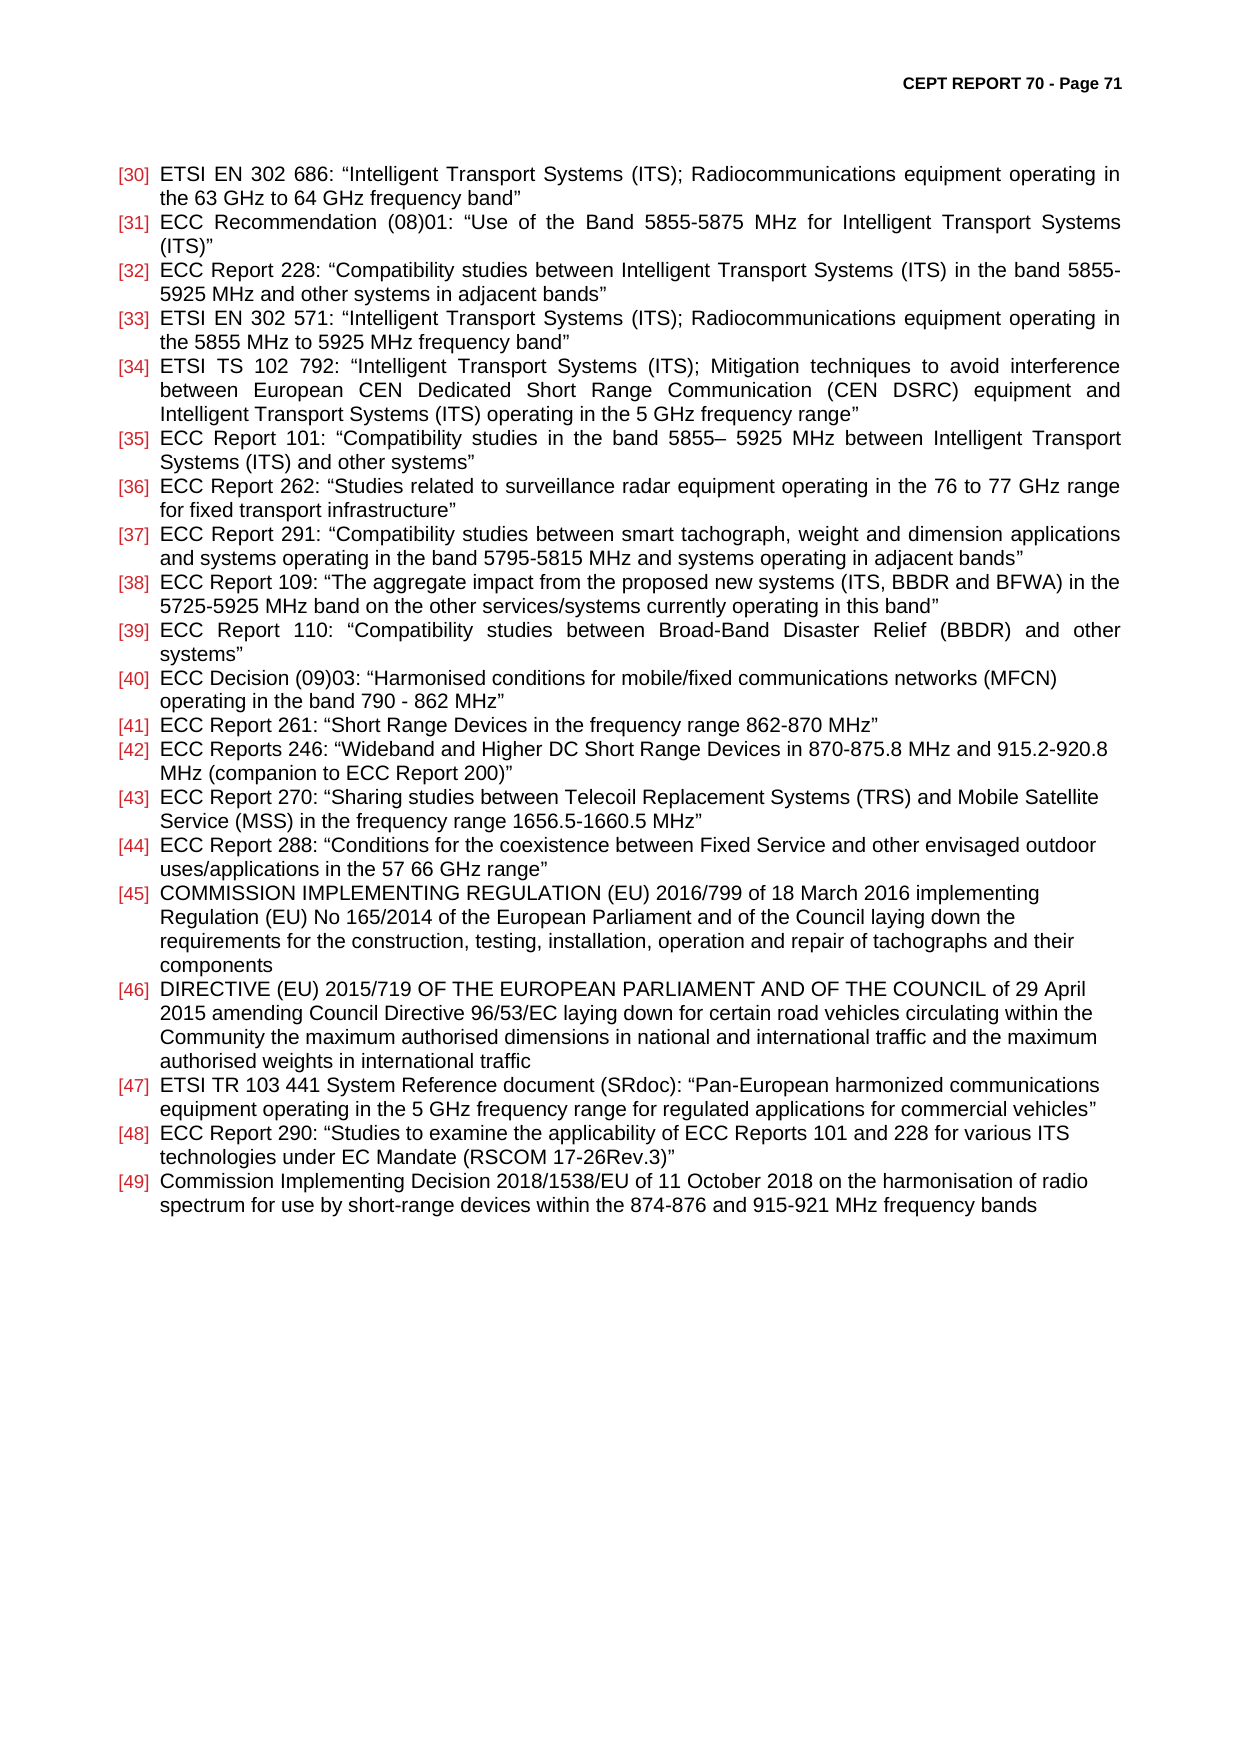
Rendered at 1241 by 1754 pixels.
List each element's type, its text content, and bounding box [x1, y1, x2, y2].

list ECC Report 262: “Studies related to surveillance radar equipment operating in the 76 to 77 GHz range for fixed transport infrastructure” [118, 474, 1122, 522]
list ECC Report 110: “Compatibility studies between Broad-Band Disaster Relief (BBDR) and other systems” [118, 617, 1122, 665]
text ECC Report 290: “Studies to examine the applicability of ECC Reports 101 and 228 for various ITS technologies under EC Mandate (RSCOM 17-26Rev.3)” [118, 1121, 1122, 1168]
text ETSI TR 103 441 System Reference document (SRdoc): “Pan-European harmonized communications equipment operating in the 5 GHz frequency range for regulated applications for commercial vehicles” [118, 1073, 1122, 1121]
list ETSI TS 102 792: “Intelligent Transport Systems (ITS); Mitigation techniques to avoid interference between European CEN Dedicated Short Range Communication (CEN DSRC) equipment and Intelligent Transport Systems (ITS) operating in the 5 GHz frequency range” [118, 354, 1122, 426]
text ECC Decision (09)03: “Harmonised conditions for mobile/fixed communications networks (MFCN) operating in the band 790 - 862 MHz” [118, 665, 1122, 713]
text ECC Report 261: “Short Range Devices in the frequency range 862-870 MHz” [118, 713, 1122, 737]
list ECC Report 228: “Compatibility studies between Intelligent Transport Systems (ITS) in the band 5855-5925 MHz and other systems in adjacent bands” [118, 258, 1122, 306]
text ECC Report 270: “Sharing studies between Telecoil Replacement Systems (TRS) and Mobile Satellite Service (MSS) in the frequency range 1656.5-1660.5 MHz” [118, 785, 1122, 833]
list ETSI EN 302 686: “Intelligent Transport Systems (ITS); Radiocommunications equipment operating in the 63 GHz to 64 GHz frequency band” [118, 162, 1122, 210]
list ECC Report 101: “Compatibility studies in the band 5855– 5925 MHz between Intelligent Transport Systems (ITS) and other systems” [118, 426, 1122, 474]
text Commission Implementing Decision 2018/1538/EU of 11 October 2018 on the harmonisation of radio spectrum for use by short-range devices within the 874-876 and 915-921 MHz frequency bands [118, 1168, 1122, 1216]
text COMMISSION IMPLEMENTING REGULATION (EU) 2016/799 of 18 March 2016 implementing Regulation (EU) No 165/2014 of the European Parliament and of the Council laying down the requirements for the construction, testing, installation, operation and repair of tachographs and their components [118, 881, 1122, 977]
text ECC Report 288: “Conditions for the coexistence between Fixed Service and other envisaged outdoor uses/applications in the 57 66 GHz range” [118, 833, 1122, 881]
list ECC Report 291: “Compatibility studies between smart tachograph, weight and dimension applications and systems operating in the band 5795-5815 MHz and systems operating in adjacent bands” [118, 522, 1122, 569]
list ECC Report 109: “The aggregate impact from the proposed new systems (ITS, BBDR and BFWA) in the 5725-5925 MHz band on the other services/systems currently operating in this band” [118, 569, 1122, 617]
list ETSI EN 302 571: “Intelligent Transport Systems (ITS); Radiocommunications equipment operating in the 5855 MHz to 5925 MHz frequency band” [118, 306, 1122, 354]
list ECC Recommendation (08)01: “Use of the Band 5855-5875 MHz for Intelligent Transport Systems (ITS)” [118, 210, 1122, 258]
text DIRECTIVE (EU) 2015/719 OF THE EUROPEAN PARLIAMENT AND OF THE COUNCIL of 29 April 2015 amending Council Directive 96/53/EC laying down for certain road vehicles circulating within the Community the maximum authorised dimensions in national and international traffic and the maximum authorised weights in international traffic [118, 977, 1122, 1073]
text ECC Reports 246: “Wideband and Higher DC Short Range Devices in 870-875.8 MHz and 915.2-920.8 MHz (companion to ECC Report 200)” [118, 737, 1122, 785]
